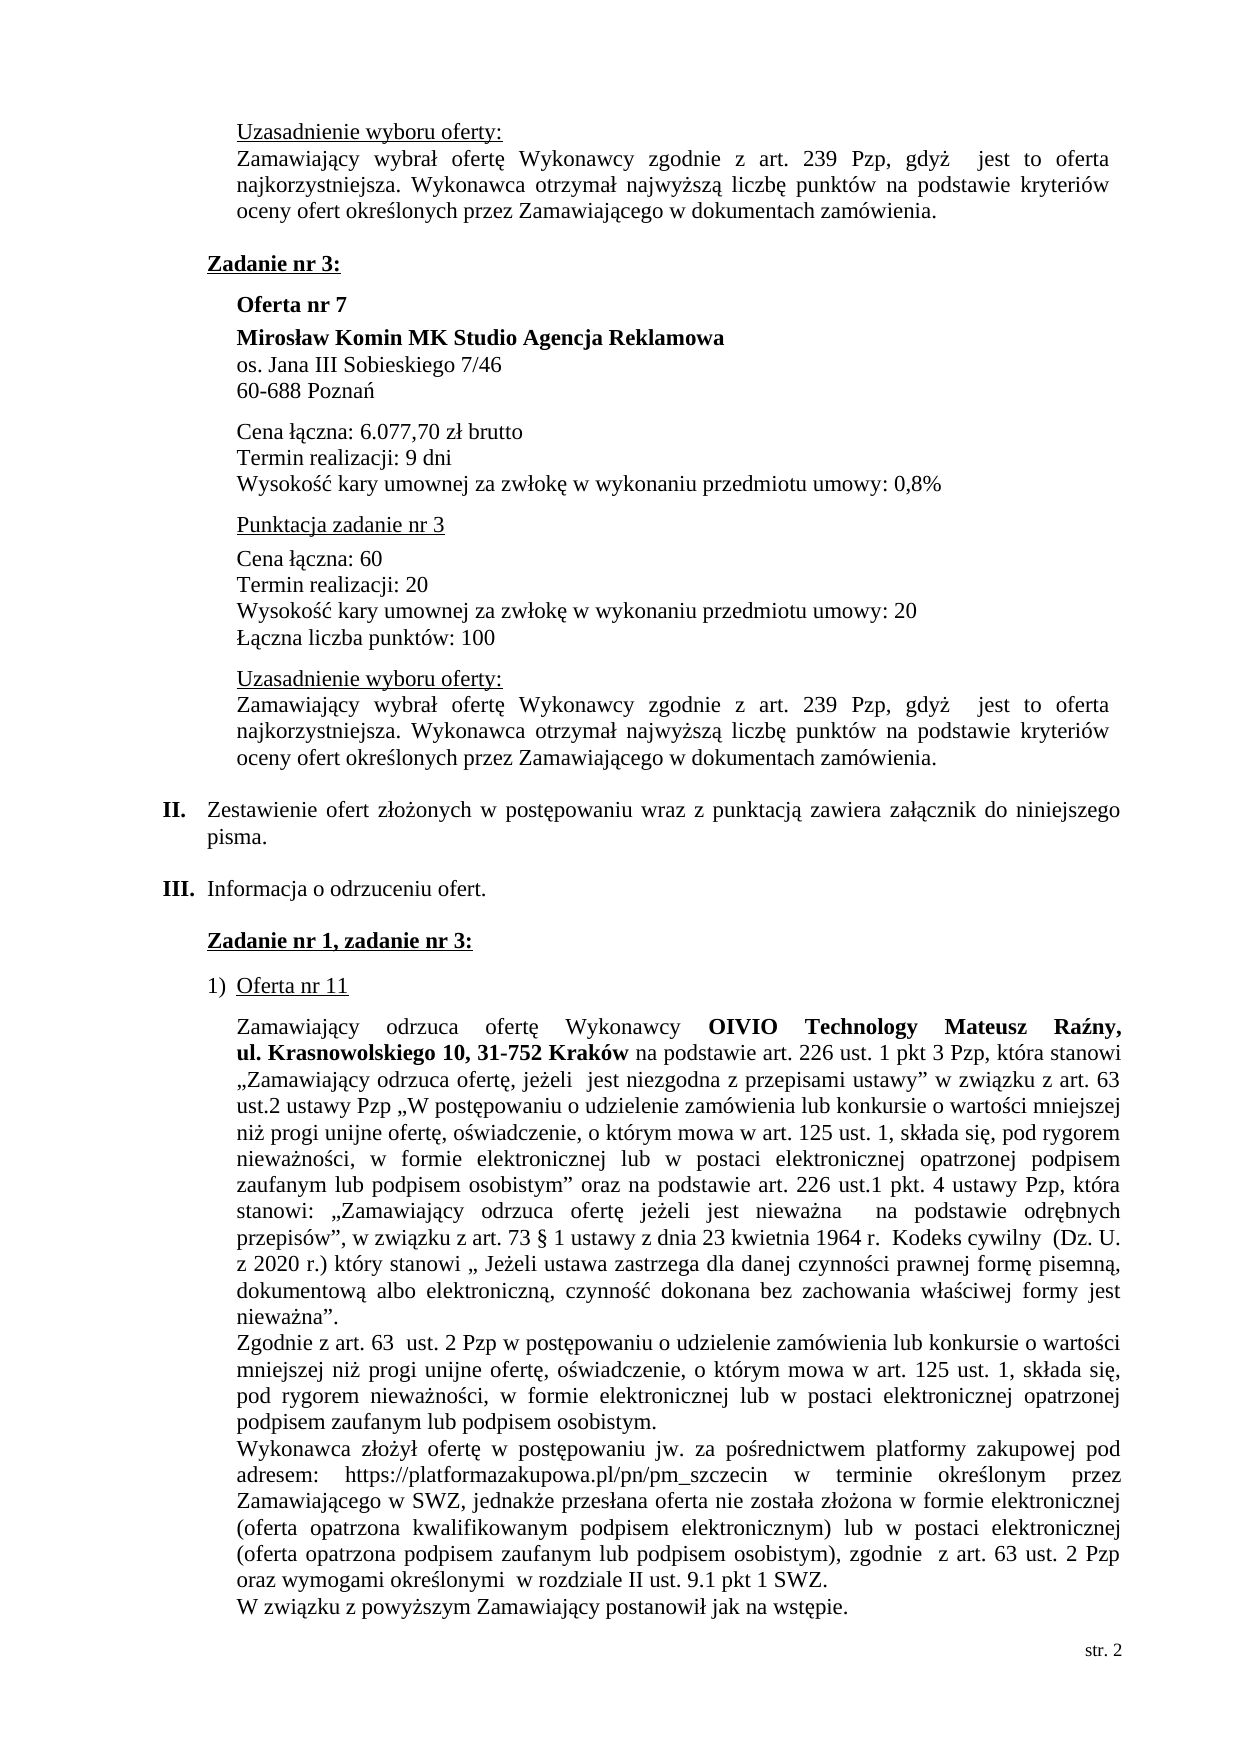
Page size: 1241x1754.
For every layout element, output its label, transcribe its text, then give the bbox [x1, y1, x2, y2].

text Zamawiający odrzuca ofertę Wykonawcy OIVIO Technology Mateusz Raźny, ul. Krasnowolskiego 10, 31-752 Kraków na podstawie art. 226 ust. 1 pkt 3 Pzp, która stanowi „Zamawiający odrzuca ofertę, jeżeli jest niezgodna z przepisami ustawy” w związku z art. 63 ust.2 ustawy Pzp „W postępowaniu o udzielenie zamówienia lub konkursie o wartości mniejszej niż progi unijne ofertę, oświadczenie, o którym mowa w art. 125 ust. 1, składa się, pod rygorem nieważności, w formie elektronicznej lub w postaci elektronicznej opatrzonej podpisem zaufanym lub podpisem osobistym” oraz na podstawie art. 226 ust.1 pkt. 4 ustawy Pzp, która stanowi: „Zamawiający odrzuca ofertę jeżeli jest nieważna na podstawie odrębnych przepisów”, w związku z art. 73 § 1 ustawy z dnia 23 kwietnia 1964 r. Kodeks cywilny (Dz. U. z 2020 r.) który stanowi „ Jeżeli ustawa zastrzega dla danej czynności prawnej formę pisemną, dokumentową albo elektroniczną, czynność dokonana bez zachowania właściwej formy jest nieważna”. [236, 1013, 1122, 1329]
text Cena łączna: 60 [207, 545, 1133, 571]
text os. Jana III Sobieskiego 7/46 [236, 351, 1133, 377]
text Łączna liczba punktów: 100 [207, 624, 1111, 650]
text Cena łączna: 6.077,70 zł brutto [207, 418, 1133, 444]
text Zadanie nr 3: [207, 250, 1111, 276]
text Zamawiający wybrał ofertę Wykonawcy zgodnie z art. 239 Pzp, gdyż jest to oferta najkorzystniejsza. Wykonawca otrzymał najwyższą liczbę punktów na podstawie kryteriów oceny ofert określonych przez Zamawiającego w dokumentach zamówienia. [236, 691, 1111, 770]
text Zgodnie z art. 63 ust. 2 Pzp w postępowaniu o udzielenie zamówienia lub konkursie o wartości mniejszej niż progi unijne ofertę, oświadczenie, o którym mowa w art. 125 ust. 1, składa się, pod rygorem nieważności, w formie elektronicznej lub w postaci elektronicznej opatrzonej podpisem zaufanym lub podpisem osobistym. [236, 1329, 1122, 1435]
text Wysokość kary umownej za zwłokę w wykonaniu przedmiotu umowy: 20 [207, 598, 1133, 624]
text Uzasadnienie wyboru oferty: [236, 665, 1111, 691]
list Informacja o odrzuceniu ofert. [162, 876, 1122, 902]
text Oferta nr 7 [207, 291, 1133, 317]
text W związku z powyższym Zamawiający postanowił jak na wstępie. [236, 1593, 1122, 1619]
text Mirosław Komin MK Studio Agencja Reklamowa [236, 324, 1133, 351]
text Wysokość kary umownej za zwłokę w wykonaniu przedmiotu umowy: 0,8% [207, 471, 1133, 497]
text Punktacja zadanie nr 3 [207, 511, 1111, 538]
text Zamawiający wybrał ofertę Wykonawcy zgodnie z art. 239 Pzp, gdyż jest to oferta najkorzystniejsza. Wykonawca otrzymał najwyższą liczbę punktów na podstawie kryteriów oceny ofert określonych przez Zamawiającego w dokumentach zamówienia. [236, 144, 1111, 224]
text Uzasadnienie wyboru oferty: [236, 118, 1111, 144]
list Oferta nr 11 [207, 972, 1111, 999]
text 60-688 Poznań [236, 377, 1133, 403]
list Zestawienie ofert złożonych w postępowaniu wraz z punktacją zawiera załącznik do niniejszego pisma. [162, 796, 1122, 849]
text Termin realizacji: 20 [207, 571, 1133, 598]
text Wykonawca złożył ofertę w postępowaniu jw. za pośrednictwem platformy zakupowej pod adresem: https://platformazakupowa.pl/pn/pm_szczecin w terminie określonym przez Zamawiającego w SWZ, jednakże przesłana oferta nie została złożona w formie elektronicznej (oferta opatrzona kwalifikowanym podpisem elektronicznym) lub w postaci elektronicznej (oferta opatrzona podpisem zaufanym lub podpisem osobistym), zgodnie z art. 63 ust. 2 Pzp oraz wymogami określonymi w rozdziale II ust. 9.1 pkt 1 SWZ. [236, 1435, 1122, 1593]
text Zadanie nr 1, zadanie nr 3: [207, 927, 1111, 953]
text Termin realizacji: 9 dni [207, 444, 1133, 471]
